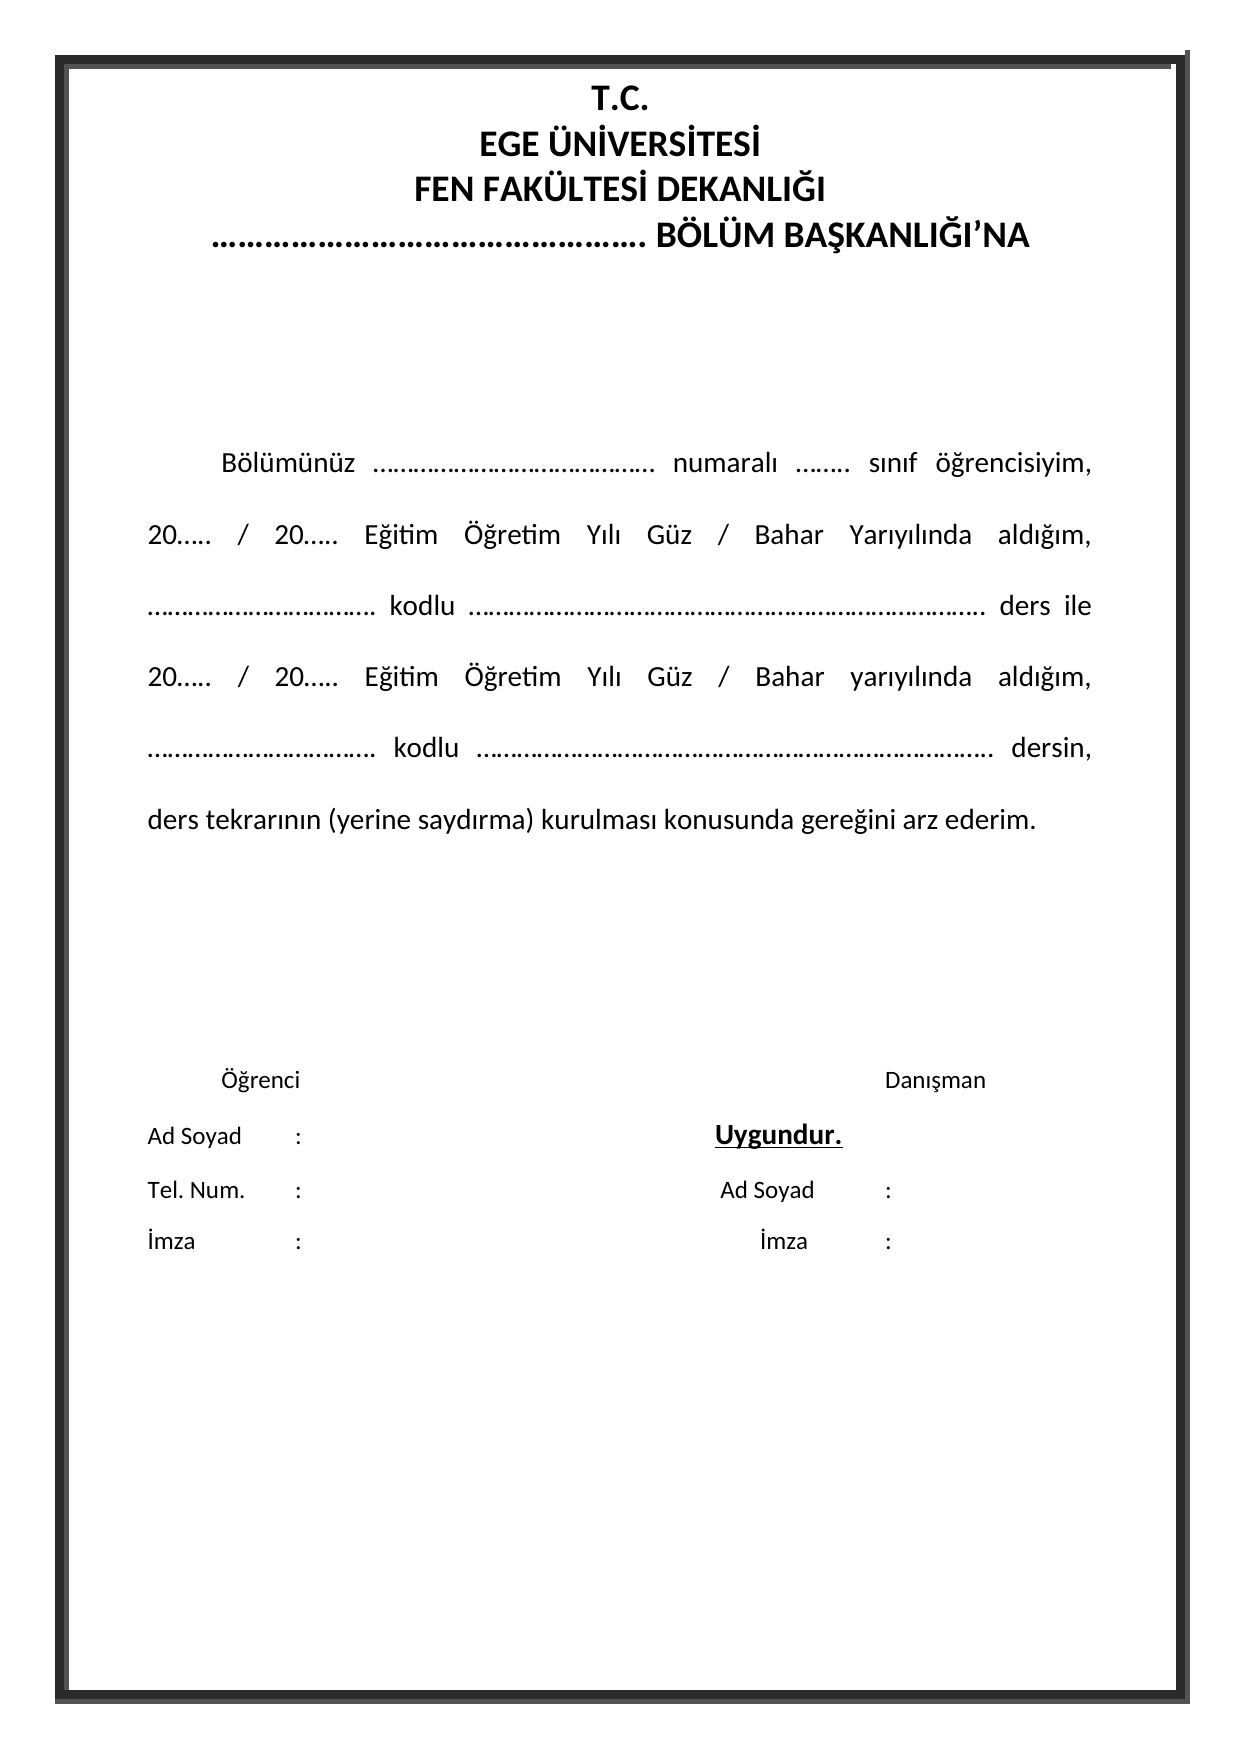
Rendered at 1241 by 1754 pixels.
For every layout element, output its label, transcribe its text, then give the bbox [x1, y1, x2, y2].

text Tel. Num. : Ad Soyad : [147, 1174, 1093, 1204]
text Öğrenci Danışman [147, 1064, 1093, 1095]
text Bölümünüz …………………………………… numaralı …….. sınıf öğrencisiyim, 20….. / 20….. Eğitim Öğretim Yılı Güz / Bahar Yarıyılında aldığım, ……………………………. kodlu ………………………………………………………………….. ders ile 20….. / 20….. Eğitim Öğretim Yılı Güz / Bahar yarıyılında aldığım, ……………………………. kodlu ………………………………………………………………….. dersin, ders tekrarının (yerine saydırma) kurulması konusunda gereğini arz ederim. [147, 444, 1093, 836]
text İmza : İmza : [147, 1226, 1093, 1256]
text Ad Soyad : Uygundur. [147, 1116, 1093, 1152]
